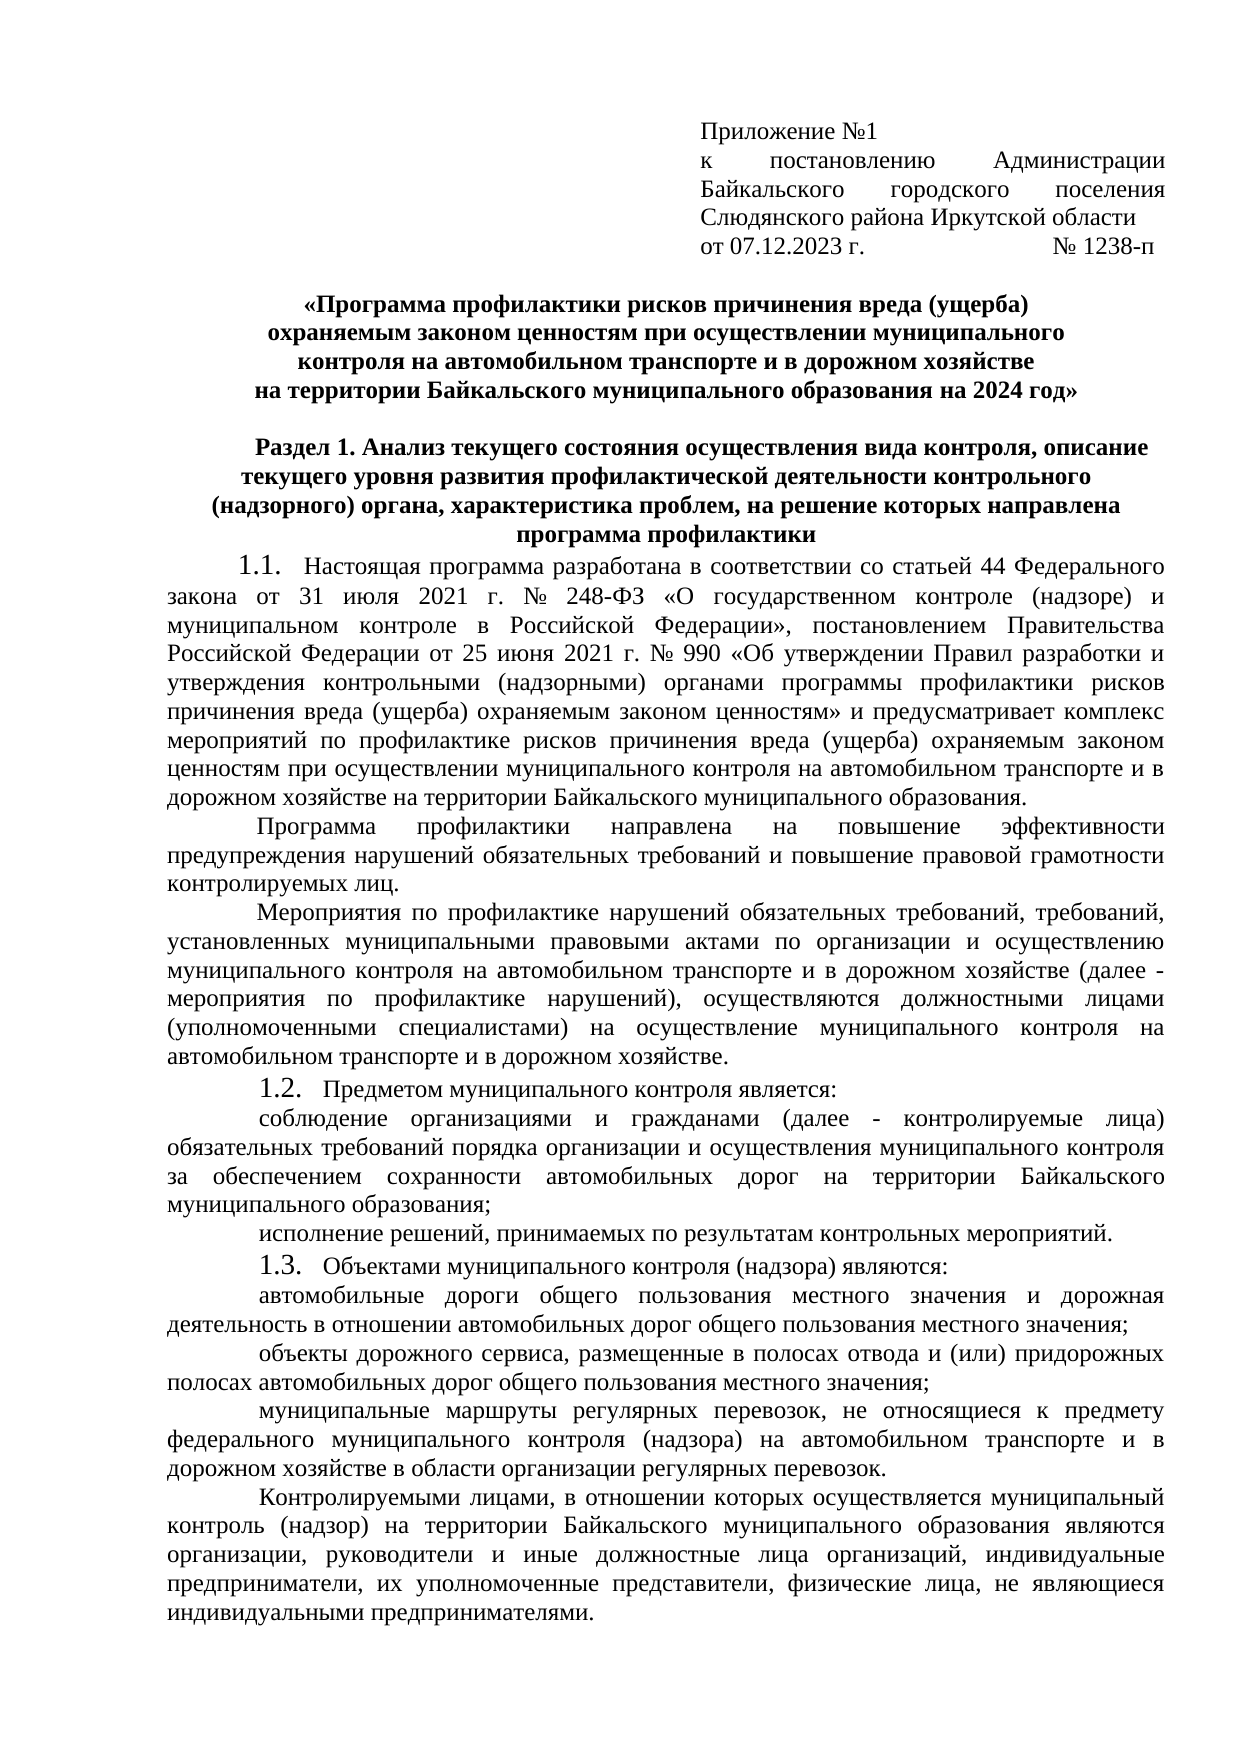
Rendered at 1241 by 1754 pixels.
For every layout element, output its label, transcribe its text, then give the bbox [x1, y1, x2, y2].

text «Программа профилактики рисков причинения вреда (ущерба) охраняемым законом ценностям при осуществлении муниципального контроля на автомобильном транспорте и в дорожном хозяйстве [167, 289, 1165, 375]
text Раздел 1. Анализ текущего состояния осуществления вида контроля, описание текущего уровня развития профилактической деятельности контрольного (надзорного) органа, характеристика проблем, на решение которых направлена программа профилактики [167, 432, 1165, 547]
list Объектами муниципального контроля (надзора) являются: [167, 1247, 1165, 1281]
text Контролируемыми лицами, в отношении которых осуществляется муниципальный контроль (надзор) на территории Байкальского муниципального образования являются организации, руководители и иные должностные лица организаций, индивидуальные предприниматели, их уполномоченные представители, физические лица, не являющиеся индивидуальными предпринимателями. [167, 1482, 1165, 1626]
text на территории Байкальского муниципального образования на 2024 год» [167, 375, 1165, 404]
text автомобильные дороги общего пользования местного значения и дорожная деятельность в отношении автомобильных дорог общего пользования местного значения; [167, 1281, 1165, 1338]
text к постановлению Администрации Байкальского городского поселения Слюдянского района Иркутской области [700, 145, 1165, 231]
text объекты дорожного сервиса, размещенные в полосах отвода и (или) придорожных полосах автомобильных дорог общего пользования местного значения; [167, 1338, 1165, 1396]
text соблюдение организациями и гражданами (далее - контролируемые лица) обязательных требований порядка организации и осуществления муниципального контроля за обеспечением сохранности автомобильных дорог на территории Байкальского муниципального образования; [167, 1103, 1165, 1218]
text исполнение решений, принимаемых по результатам контрольных мероприятий. [167, 1218, 1165, 1247]
text муниципальные маршруты регулярных перевозок, не относящиеся к предмету федерального муниципального контроля (надзора) на автомобильном транспорте и в дорожном хозяйстве в области организации регулярных перевозок. [167, 1396, 1165, 1482]
text Программа профилактики направлена на повышение эффективности предупреждения нарушений обязательных требований и повышение правовой грамотности контролируемых лиц. [167, 811, 1165, 897]
text Мероприятия по профилактике нарушений обязательных требований, требований, установленных муниципальными правовыми актами по организации и осуществлению муниципального контроля на автомобильном транспорте и в дорожном хозяйстве (далее - мероприятия по профилактике нарушений), осуществляются должностными лицами (уполномоченными специалистами) на осуществление муниципального контроля на автомобильном транспорте и в дорожном хозяйстве. [167, 897, 1165, 1070]
text Приложение №1 [700, 116, 1165, 145]
list Предметом муниципального контроля является: [167, 1070, 1165, 1103]
text от 07.12.2023 г. № 1238-п [700, 231, 1165, 260]
list Настоящая программа разработана в соответствии со статьей 44 Федерального закона от 31 июля 2021 г. № 248-ФЗ «О государственном контроле (надзоре) и муниципальном контроле в Российской Федерации», постановлением Правительства Российской Федерации от 25 июня 2021 г. № 990 «Об утверждении Правил разработки и утверждения контрольными (надзорными) органами программы профилактики рисков причинения вреда (ущерба) охраняемым законом ценностям» и предусматривает комплекс мероприятий по профилактике рисков причинения вреда (ущерба) охраняемым законом ценностям при осуществлении муниципального контроля на автомобильном транспорте и в дорожном хозяйстве на территории Байкальского муниципального образования. [167, 547, 1165, 811]
